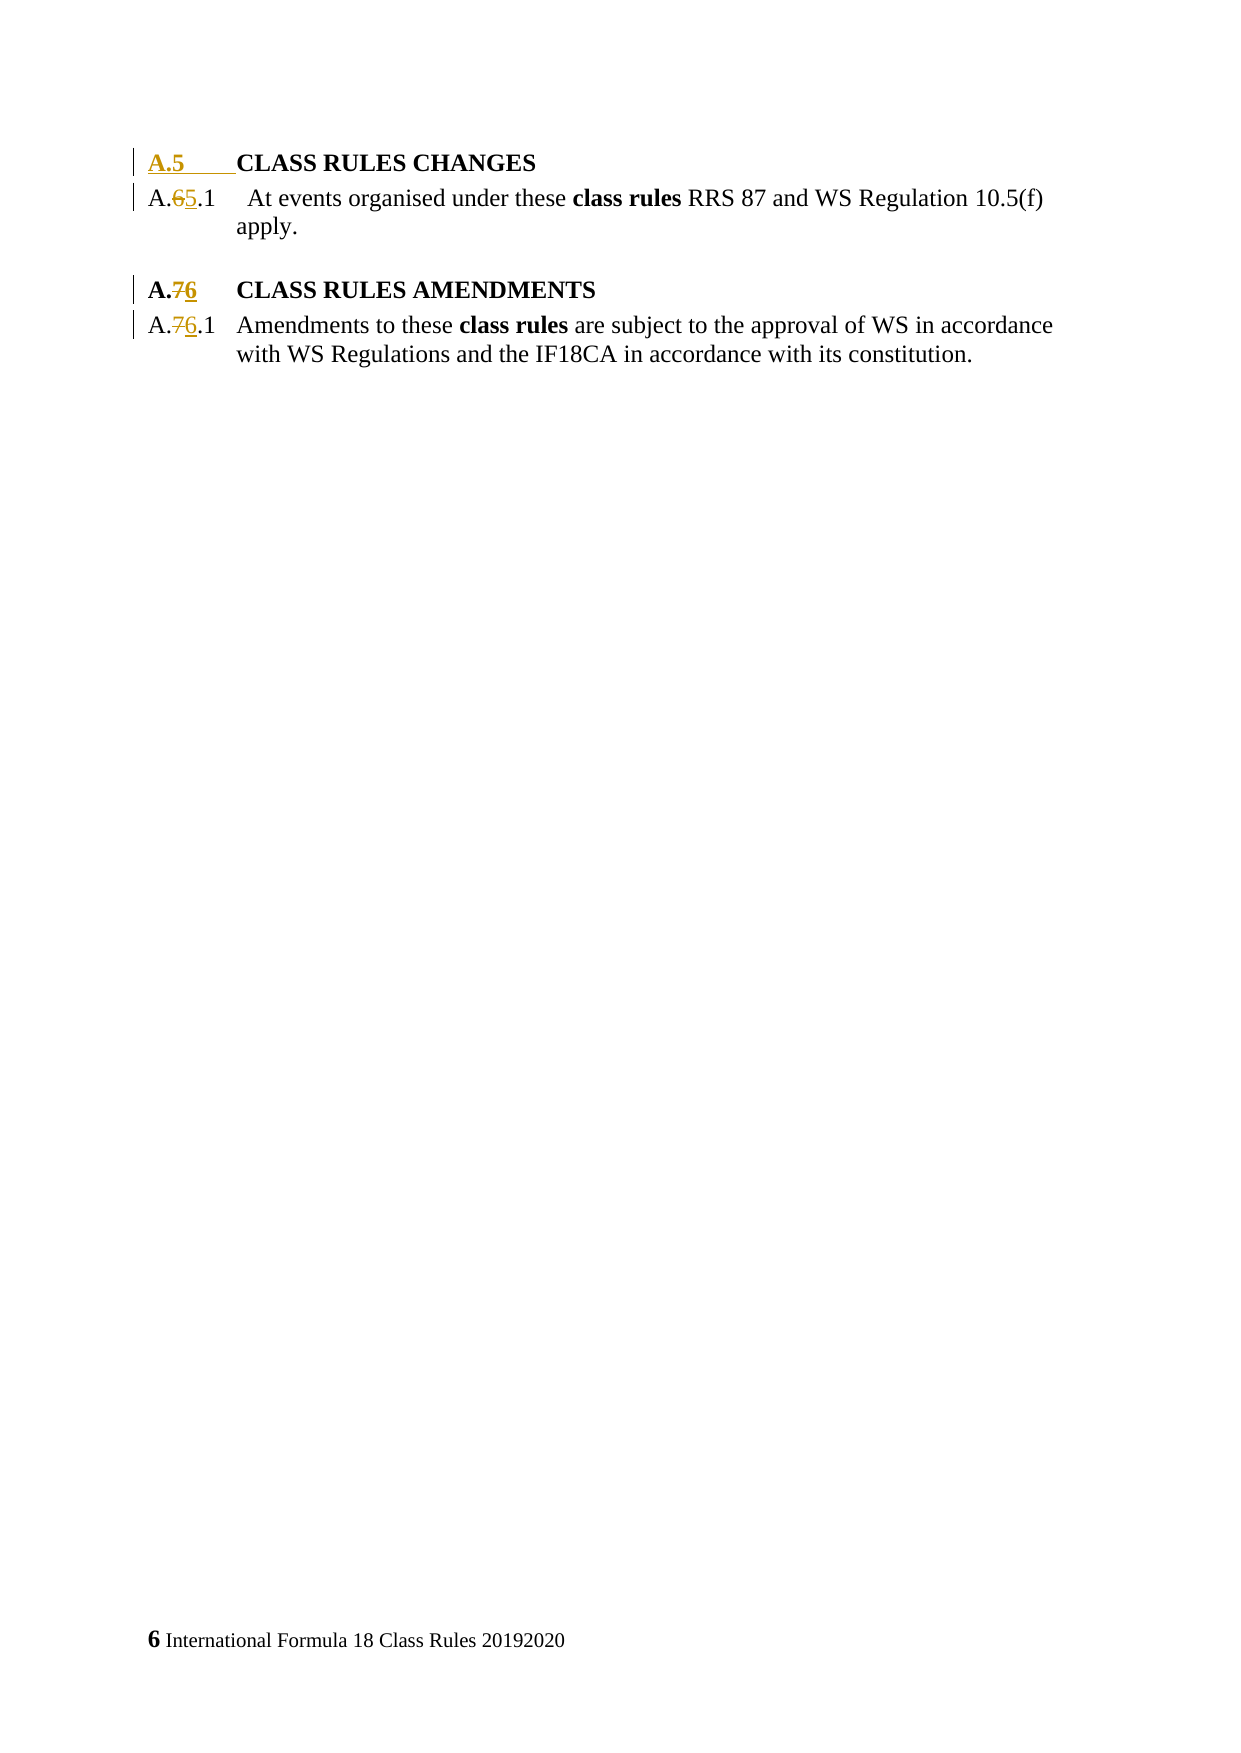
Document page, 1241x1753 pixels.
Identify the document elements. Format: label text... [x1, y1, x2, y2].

text CLASS RULES CHANGES [148, 148, 1093, 176]
text A..1 At events organised under these class rules RRS 87 and WS Regulation 10.5(f) apply. [148, 183, 1093, 240]
text A. CLASS RULES AMENDMENTS [148, 275, 1093, 304]
text A..1 Amendments to these class rules are subject to the approval of WS in accordance with WS Regulations and the IF18CA in accordance with its constitution. [148, 310, 1093, 368]
